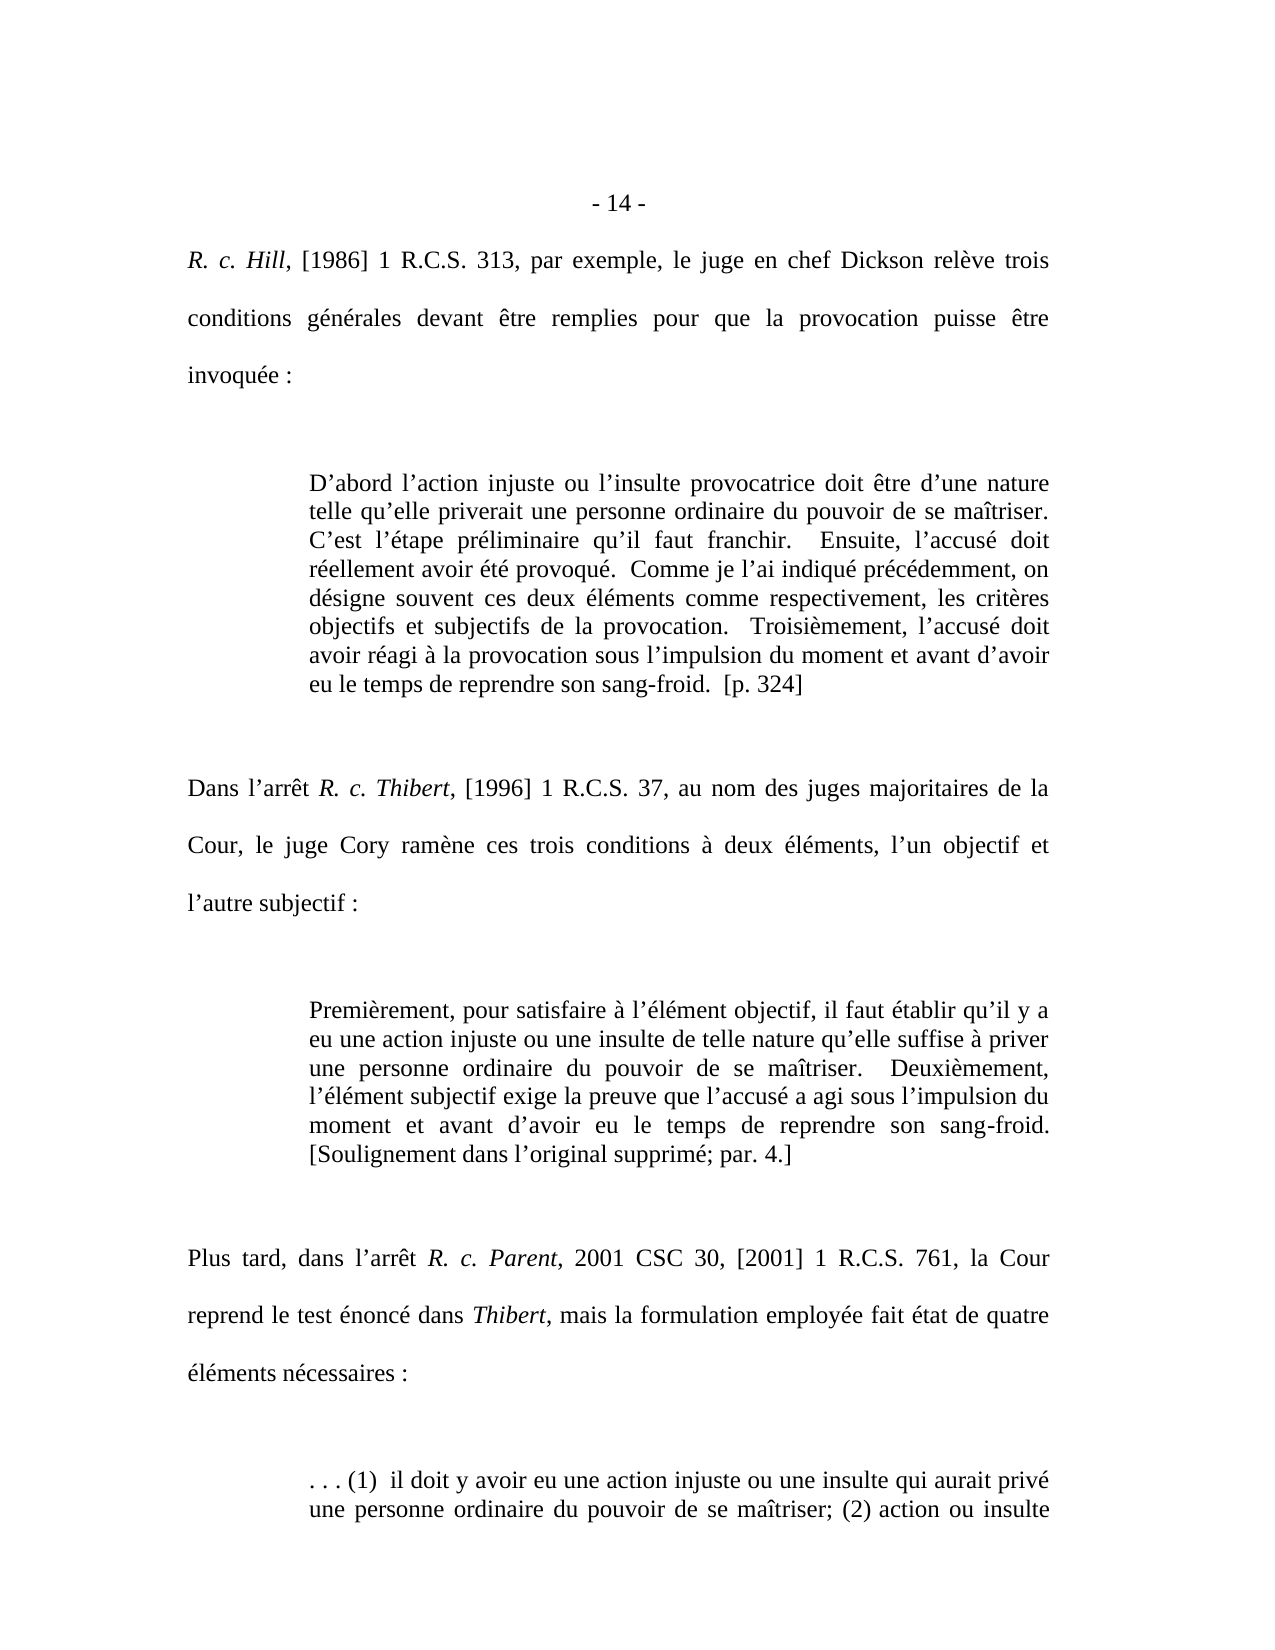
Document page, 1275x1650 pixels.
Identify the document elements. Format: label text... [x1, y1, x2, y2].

text Premièrement, pour satisfaire à l’élément objectif, il faut établir qu’il y a eu une action injuste ou une insulte de telle nature qu’elle suffise à priver une personne ordinaire du pouvoir de se maîtriser. Deuxièmement, l’élément subjectif exige la preuve que l’accusé a agi sous l’impulsion du moment et avant d’avoir eu le temps de reprendre son sang-froid. [Soulignement dans l’original supprimé; par. 4.] [309, 995, 1050, 1168]
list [187, 245, 1050, 389]
list Plus tard, dans l’arrêt R. c. Parent, 2001 CSC 30, [2001] 1 R.C.S. 761, la Cour reprend le test énoncé dans Thibert, mais la formulation employée fait état de quatre éléments nécessaires : [187, 1243, 1050, 1386]
list Dans l’arrêt R. c. Thibert, [1996] 1 R.C.S. 37, au nom des juges majoritaires de la Cour, le juge Cory ramène ces trois conditions à deux éléments, l’un objectif et l’autre subjectif : [187, 773, 1050, 916]
text D’abord l’action injuste ou l’insulte provocatrice doit être d’une nature telle qu’elle priverait une personne ordinaire du pouvoir de se maîtriser. C’est l’étape préliminaire qu’il faut franchir. Ensuite, l’accusé doit réellement avoir été provoqué. Comme je l’ai indiqué précédemment, on désigne souvent ces deux éléments comme respectivement, les critères objectifs et subjectifs de la provocation. Troisièmement, l’accusé doit avoir réagi à la provocation sous l’impulsion du moment et avant d’avoir eu le temps de reprendre son sang-froid. [p. 324] [309, 468, 1050, 698]
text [309, 1465, 1050, 1523]
